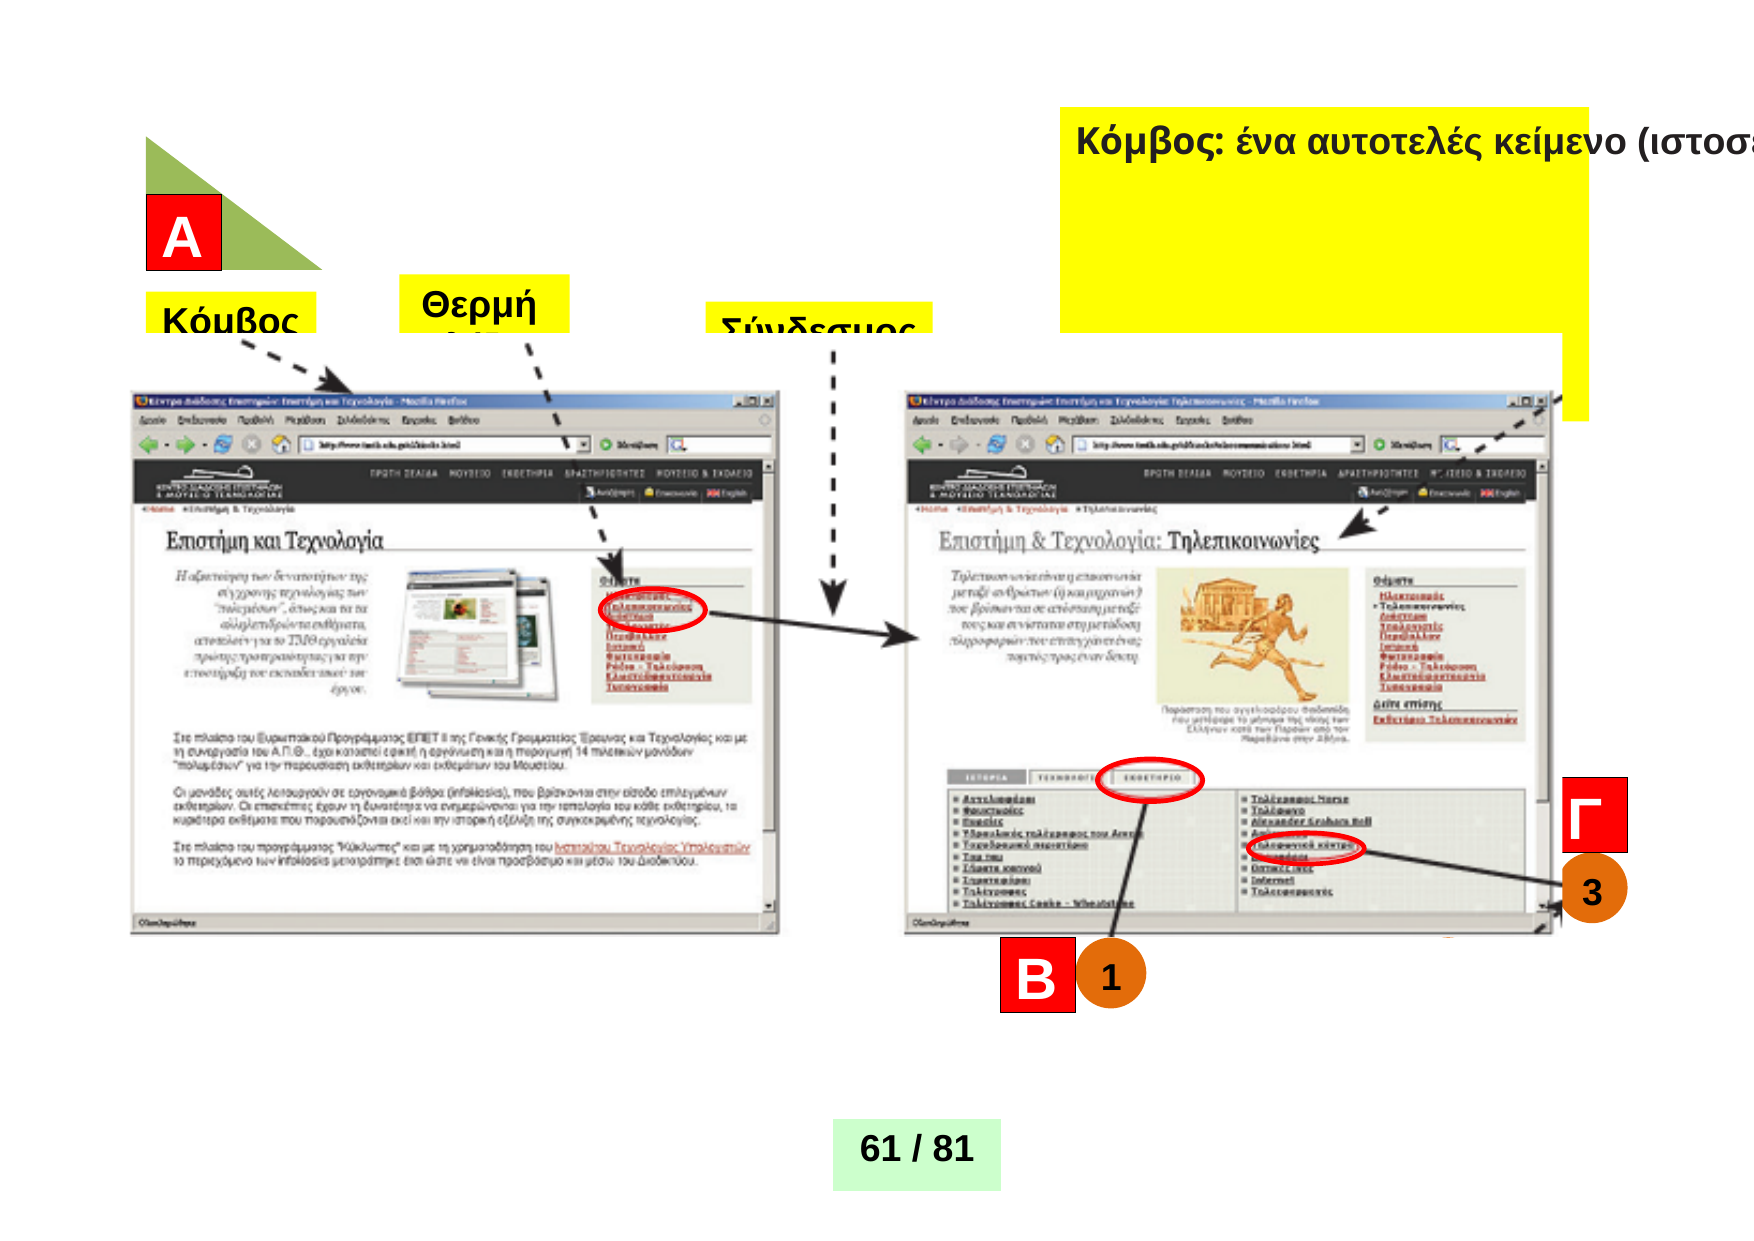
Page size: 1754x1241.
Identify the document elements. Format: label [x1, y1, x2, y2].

picture [118, 333, 1563, 937]
